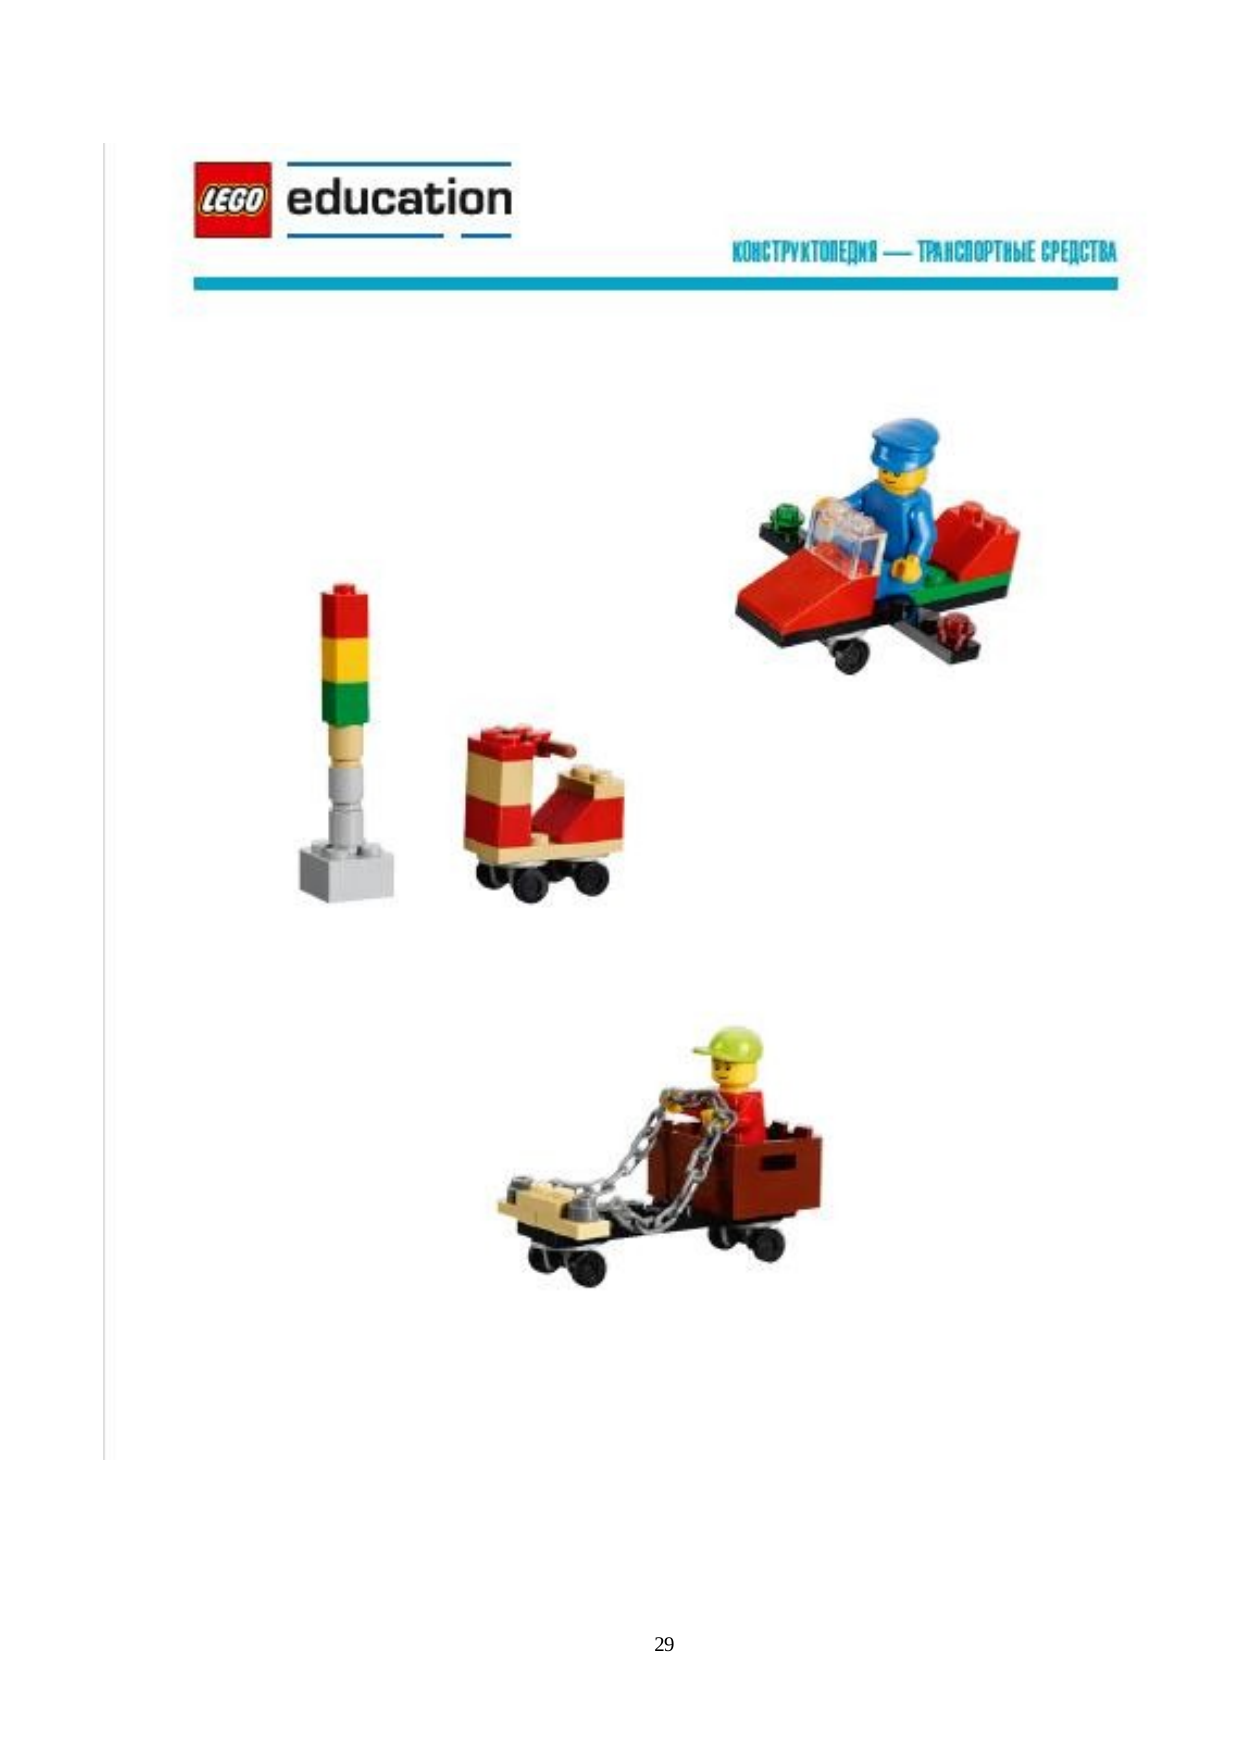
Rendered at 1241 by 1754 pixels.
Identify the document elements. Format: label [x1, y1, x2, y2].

picture [103, 143, 1149, 1460]
